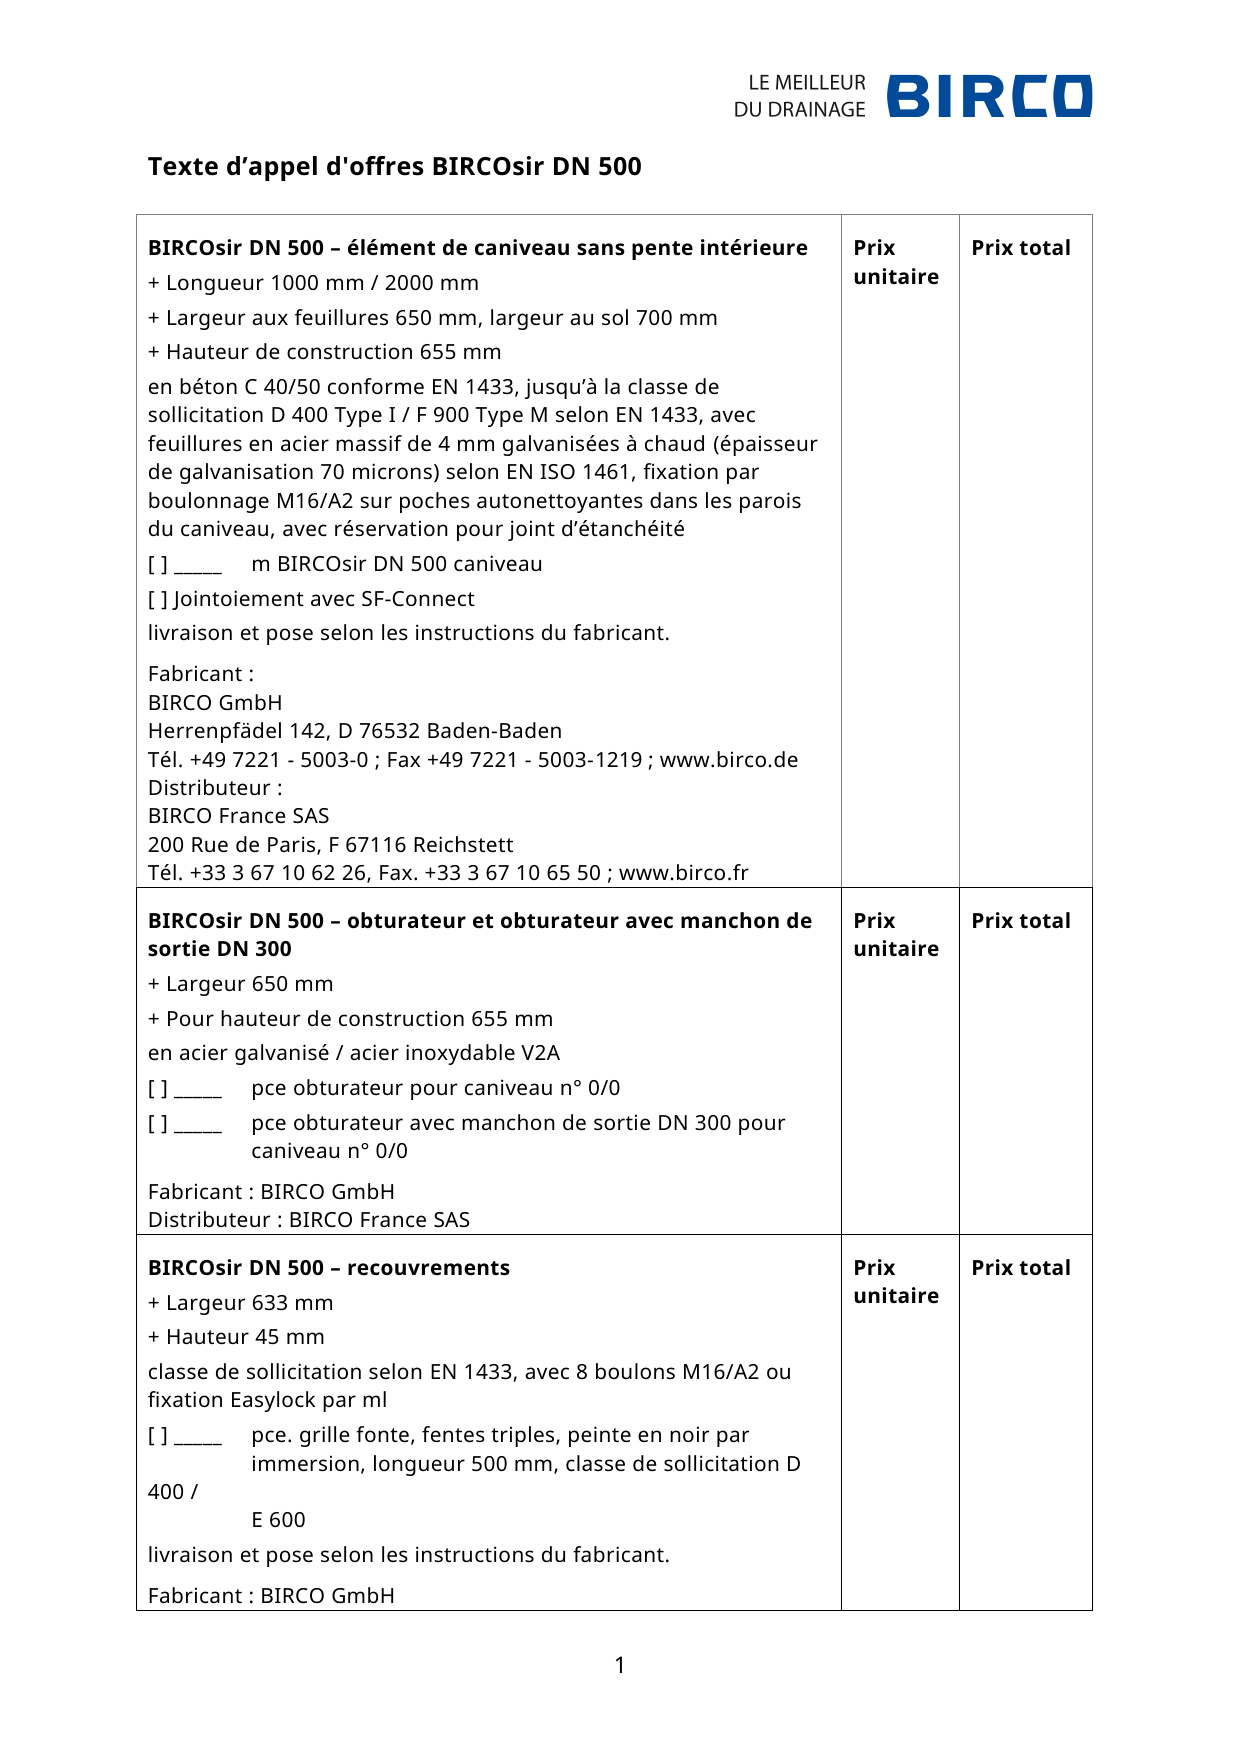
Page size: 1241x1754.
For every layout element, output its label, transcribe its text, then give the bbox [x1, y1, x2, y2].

table_header Prix unitaire [842, 215, 959, 887]
table_cell Prix unitaire [842, 888, 959, 1234]
picture [734, 73, 1093, 118]
table_cell Prix total [960, 1235, 1092, 1610]
table_cell BIRCOsir DN 500 – obturateur et obturateur avec manchon de sortie DN 300 + Largeur 650 mm + Pour hauteur de construction 655 mm en acier galvanisé / acier inoxydable V2A [ ] _____ pce obturateur pour caniveau n° 0/0 [ ] _____ pce obturateur avec manchon de sortie DN 300 pour caniveau n° 0/0 Fabricant : BIRCO GmbH Distributeur : BIRCO France SAS [137, 888, 841, 1234]
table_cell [137, 1235, 841, 1610]
table_header BIRCOsir DN 500 – élément de caniveau sans pente intérieure + Longueur 1000 mm / 2000 mm + Largeur aux feuillures 650 mm, largeur au sol 700 mm + Hauteur de construction 655 mm en béton C 40/50 conforme EN 1433, jusqu’à la classe de sollicitation D 400 Type I / F 900 Type M selon EN 1433, avec feuillures en acier massif de 4 mm galvanisées à chaud (épaisseur de galvanisation 70 microns) selon EN ISO 1461, fixation par boulonnage M16/A2 sur poches autonettoyantes dans les parois du caniveau, avec réservation pour joint d’étanchéité [ ] _____ m BIRCOsir DN 500 caniveau [ ] Jointoiement avec SF-Connect livraison et pose selon les instructions du fabricant. Fabricant : BIRCO GmbH Herrenpfädel 142, D 76532 Baden-Baden Tél. +49 7221 - 5003-0 ; Fax +49 7221 - 5003-1219 ; www.birco.de Distributeur : BIRCO France SAS 200 Rue de Paris, F 67116 Reichstett Tél. +33 3 67 10 62 26, Fax. +33 3 67 10 65 50 ; www.birco.fr [137, 215, 841, 887]
table_cell Prix unitaire [842, 1235, 959, 1610]
table_header Prix total [960, 215, 1092, 887]
table_cell Prix total [960, 888, 1092, 1234]
